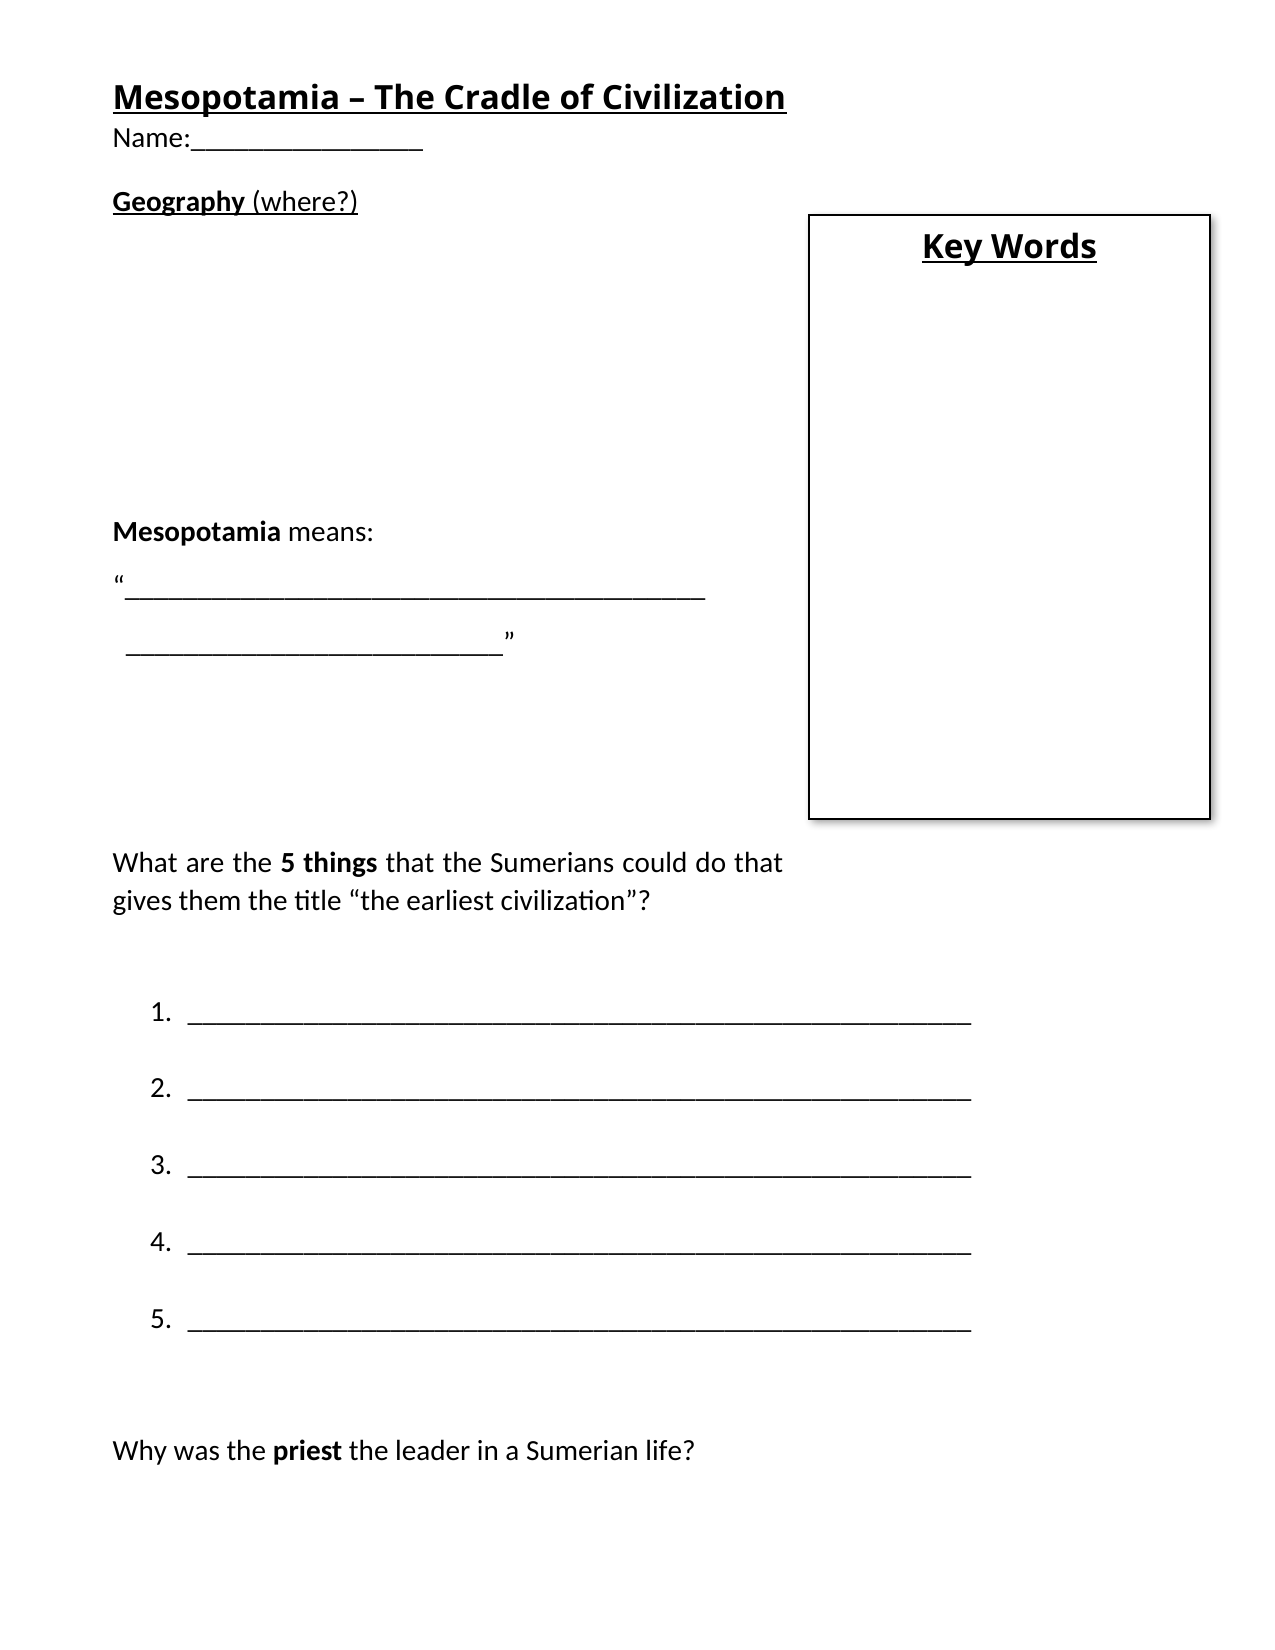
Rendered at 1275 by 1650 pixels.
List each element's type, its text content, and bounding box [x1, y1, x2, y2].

text “________________________________________ [112, 568, 806, 604]
text Geography (where?) [112, 183, 1162, 218]
text What are the 5 things that the Sumerians could do that gives them the title “the earliest civilization”? [112, 844, 1162, 918]
text Why was the priest the leader in a Sumerian life? [112, 1432, 1162, 1468]
list ______________________________________________________ [150, 1146, 1162, 1182]
list ______________________________________________________ [150, 993, 1162, 1028]
list ______________________________________________________ [150, 1300, 1162, 1336]
list ______________________________________________________ [150, 1069, 1162, 1105]
text __________________________” [112, 624, 806, 659]
list ______________________________________________________ [150, 1223, 1162, 1259]
text Mesopotamia means: [112, 513, 806, 549]
